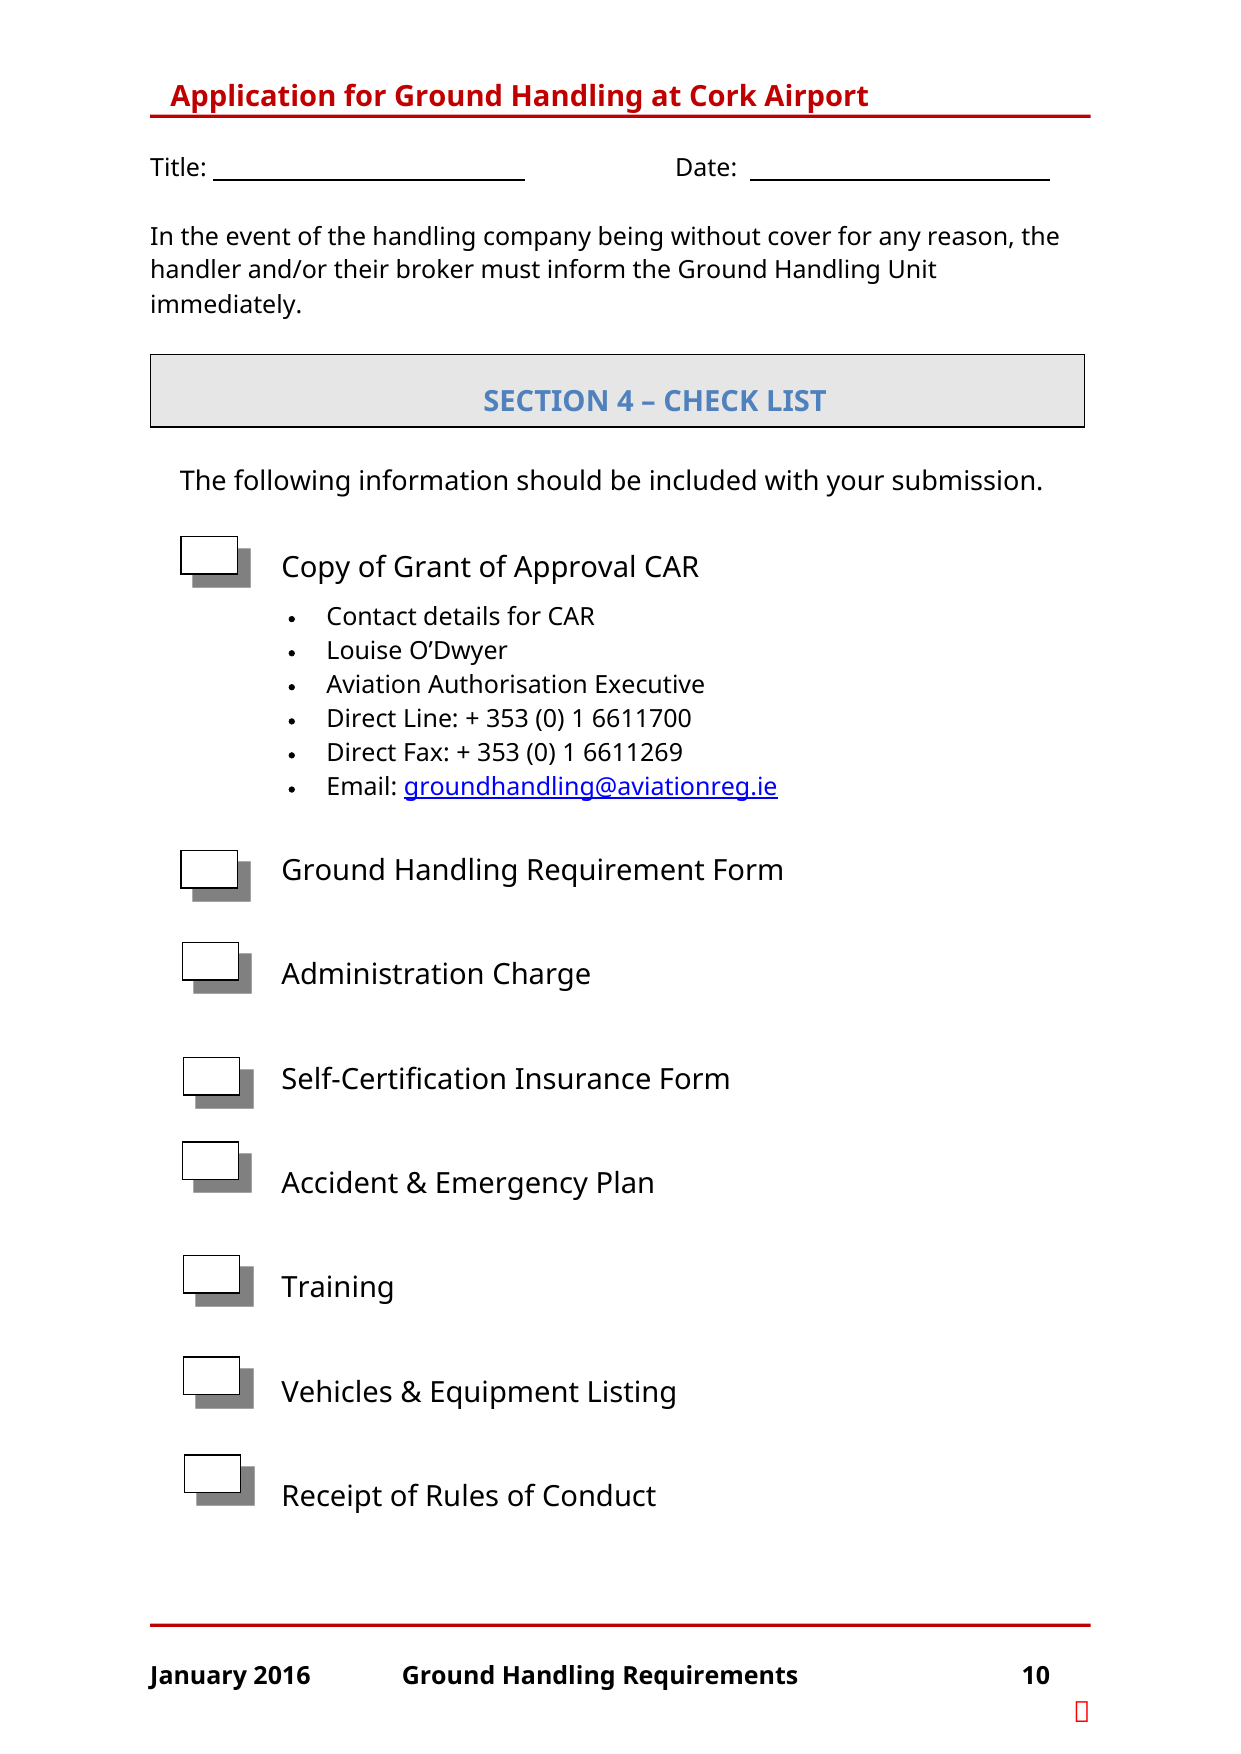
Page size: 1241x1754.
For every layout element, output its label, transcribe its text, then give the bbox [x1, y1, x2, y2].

text Accident & Emergency Plan [281, 1162, 1090, 1202]
list Contact details for CAR [289, 598, 1090, 632]
text In the event of the handling company being without cover for any reason, the handler and/or their broker must inform the Ground Handling Unit immediately. [150, 218, 1090, 320]
text The following information should be included with your submission. [179, 461, 1090, 498]
list Direct Fax: + 353 (0) 1 6611269 [289, 734, 1090, 768]
text Self-Certification Insurance Form [281, 1058, 1090, 1098]
text Administration Charge [281, 953, 1090, 993]
list Aviation Authorisation Executive [289, 666, 1090, 700]
table_header SECTION 4 – CHECK LIST [151, 355, 1084, 426]
text Title: Date: [150, 150, 1090, 184]
text Training [281, 1267, 1090, 1306]
text Ground Handling Requirement Form [281, 849, 1090, 889]
list Email: groundhandling@aviationreg.ie [289, 768, 1090, 803]
text Vehicles & Equipment Listing [281, 1371, 1090, 1411]
list Direct Line: + 353 (0) 1 6611700 [289, 700, 1090, 734]
list Louise O’Dwyer [289, 632, 1090, 666]
text Receipt of Rules of Conduct [281, 1475, 1090, 1515]
text Copy of Grant of Approval CAR [281, 546, 1090, 586]
